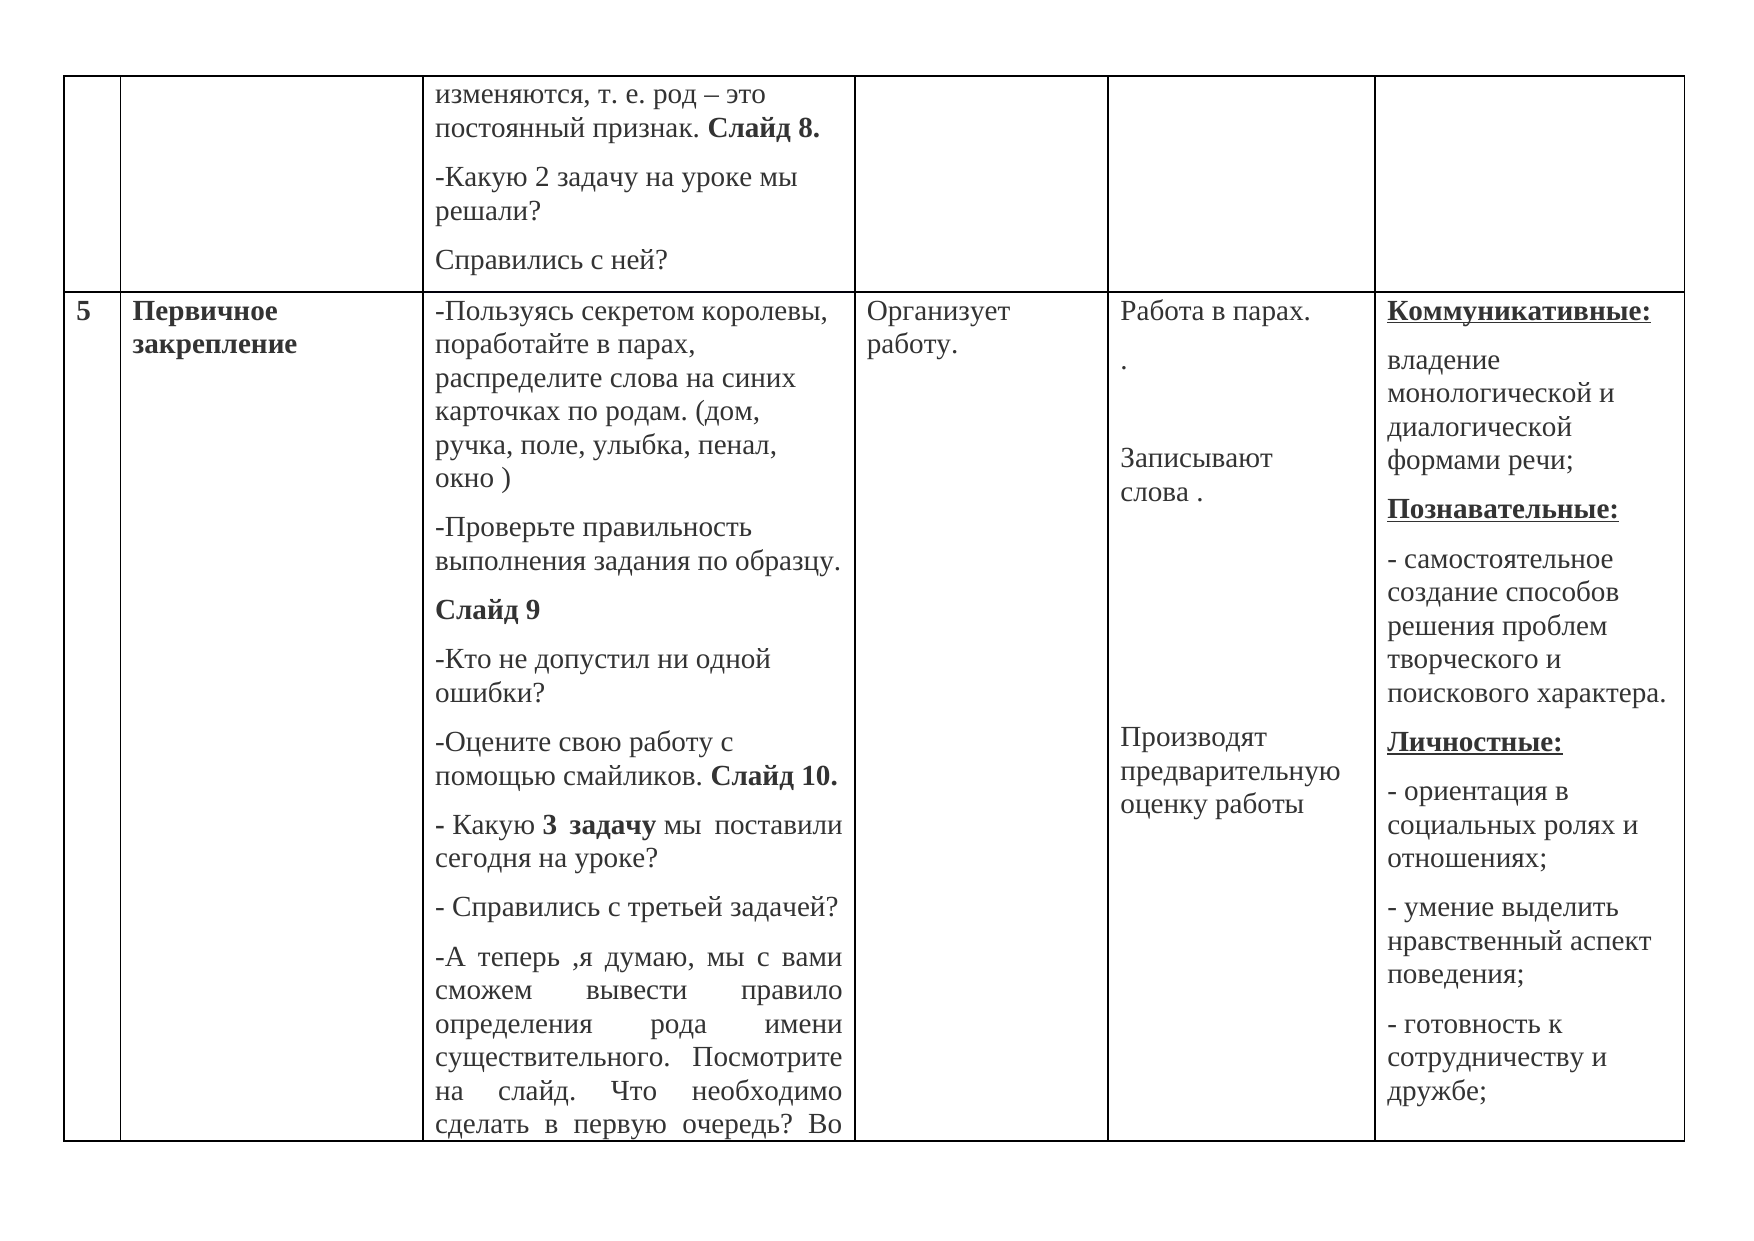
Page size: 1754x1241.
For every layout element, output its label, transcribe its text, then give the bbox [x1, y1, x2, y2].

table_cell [1109, 293, 1374, 1140]
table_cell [424, 293, 854, 1140]
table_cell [121, 77, 422, 291]
table_cell 5 [65, 293, 120, 1140]
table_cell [121, 293, 422, 1140]
table_cell 4. [65, 77, 120, 291]
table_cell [1376, 77, 1684, 291]
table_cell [1376, 293, 1684, 1140]
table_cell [1109, 77, 1374, 291]
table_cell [424, 77, 854, 291]
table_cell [856, 77, 1107, 291]
table_cell Организует работу. [856, 293, 1107, 1140]
